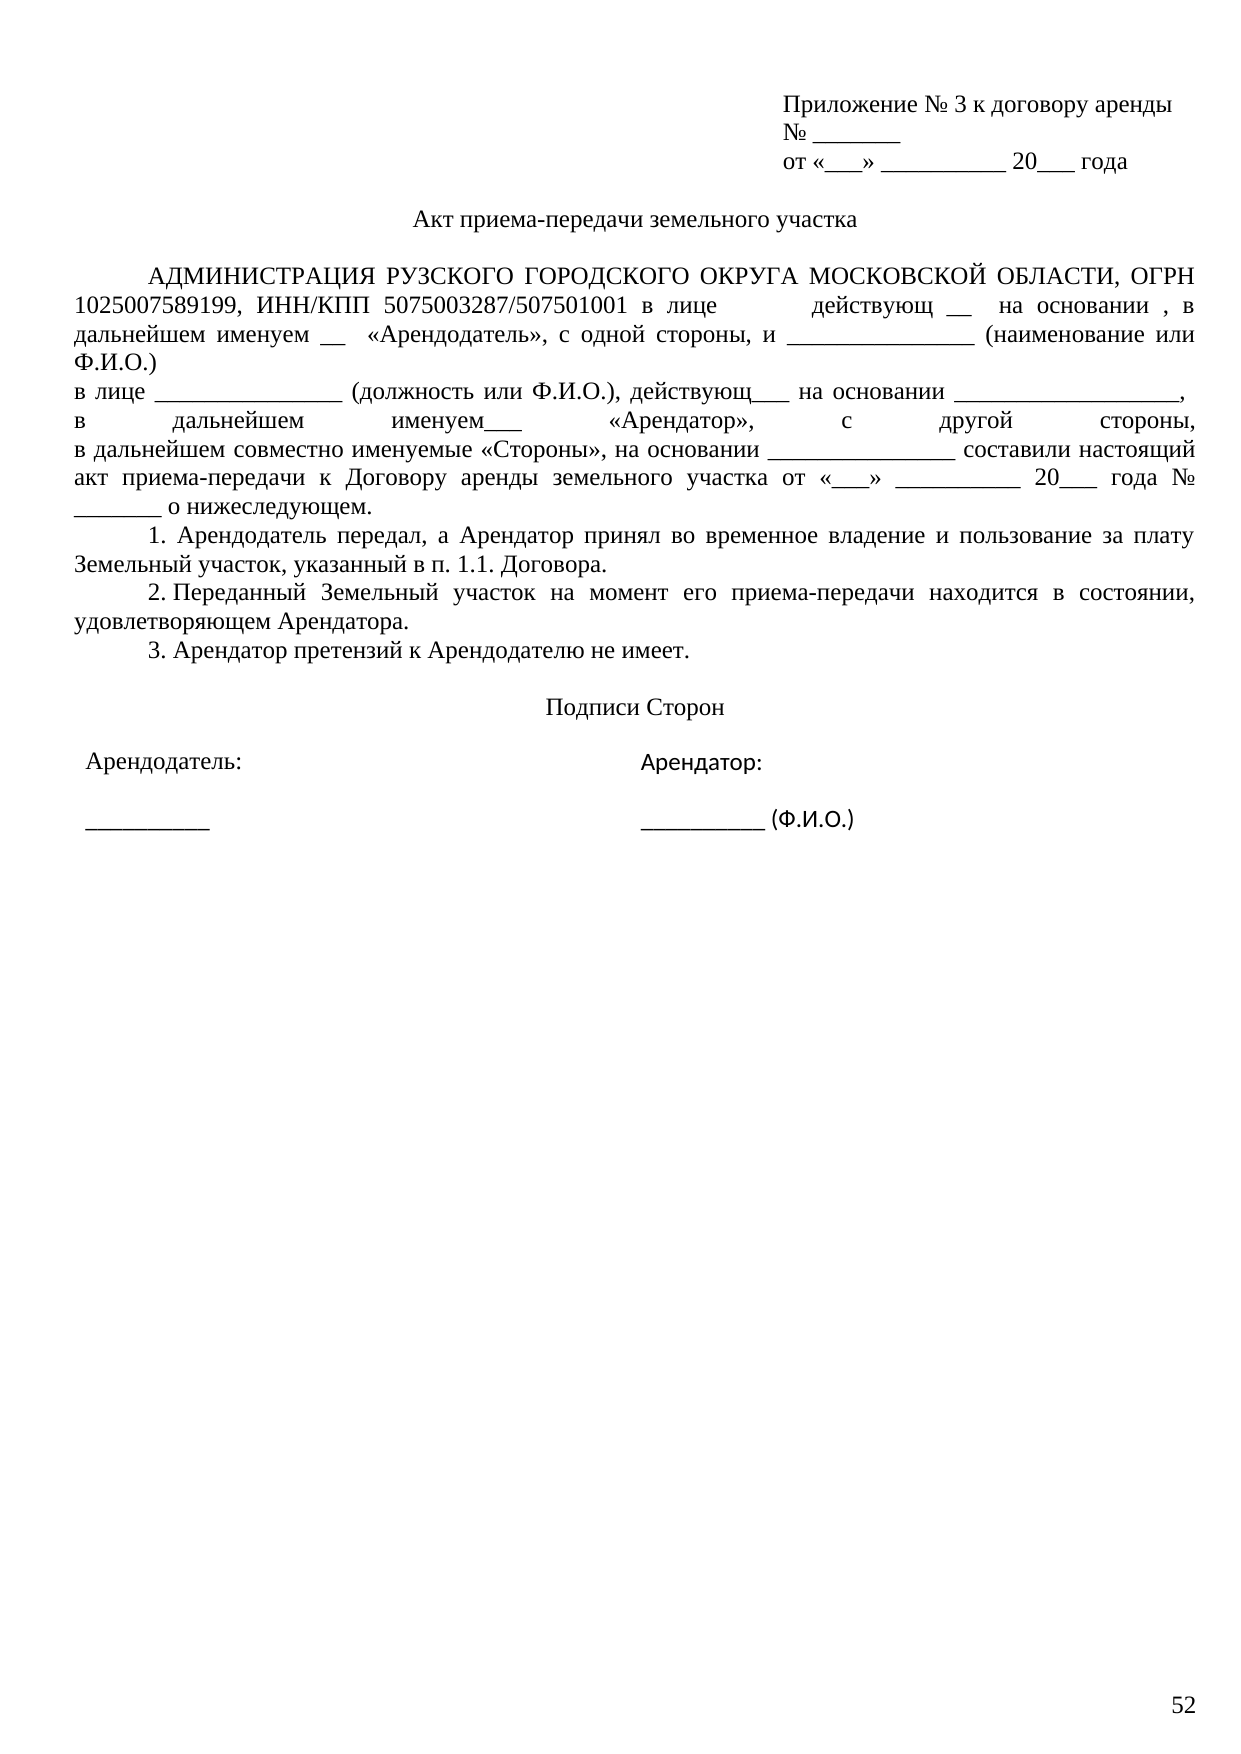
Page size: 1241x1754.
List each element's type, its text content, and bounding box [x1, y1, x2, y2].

text 2. Переданный Земельный участок на момент его приема-передачи находится в состоянии, удовлетворяющем Арендатора. [74, 577, 1196, 635]
table_cell __________ [74, 804, 629, 863]
text Акт приема-передачи земельного участка [74, 204, 1196, 232]
table_header Арендатор: [629, 746, 1185, 804]
text 1. Арендодатель передал, а Арендатор принял во временное владение и пользование за плату Земельный участок, указанный в п. 1.1. Договора. [74, 520, 1196, 577]
text Подписи Сторон [74, 692, 1196, 721]
text 3. Арендатор претензий к Арендодателю не имеет. [74, 635, 1196, 664]
table_header Арендодатель: [74, 746, 629, 804]
table_cell __________ (Ф.И.О.) [629, 804, 1185, 863]
text Приложение № 3 к договору аренды № _______ от «___» __________ 20___ года [783, 89, 1196, 175]
text АДМИНИСТРАЦИЯ РУЗСКОГО ГОРОДСКОГО ОКРУГА МОСКОВСКОЙ ОБЛАСТИ, ОГРН 1025007589199, ИНН/КПП 5075003287/507501001 в лице действующ __ на основании , в дальнейшем именуем __ «Арендодатель», с одной стороны, и _______________ (наименование или Ф.И.О.) в лице _______________ (должность или Ф.И.О.), действующ___ на основании __________________, в дальнейшем именуем___ «Арендатор», с другой стороны, в дальнейшем совместно именуемые «Стороны», на основании _______________ составили настоящий акт приема-передачи к Договору аренды земельного участка от «___» __________ 20___ года № _______ о нижеследующем. [74, 261, 1196, 520]
